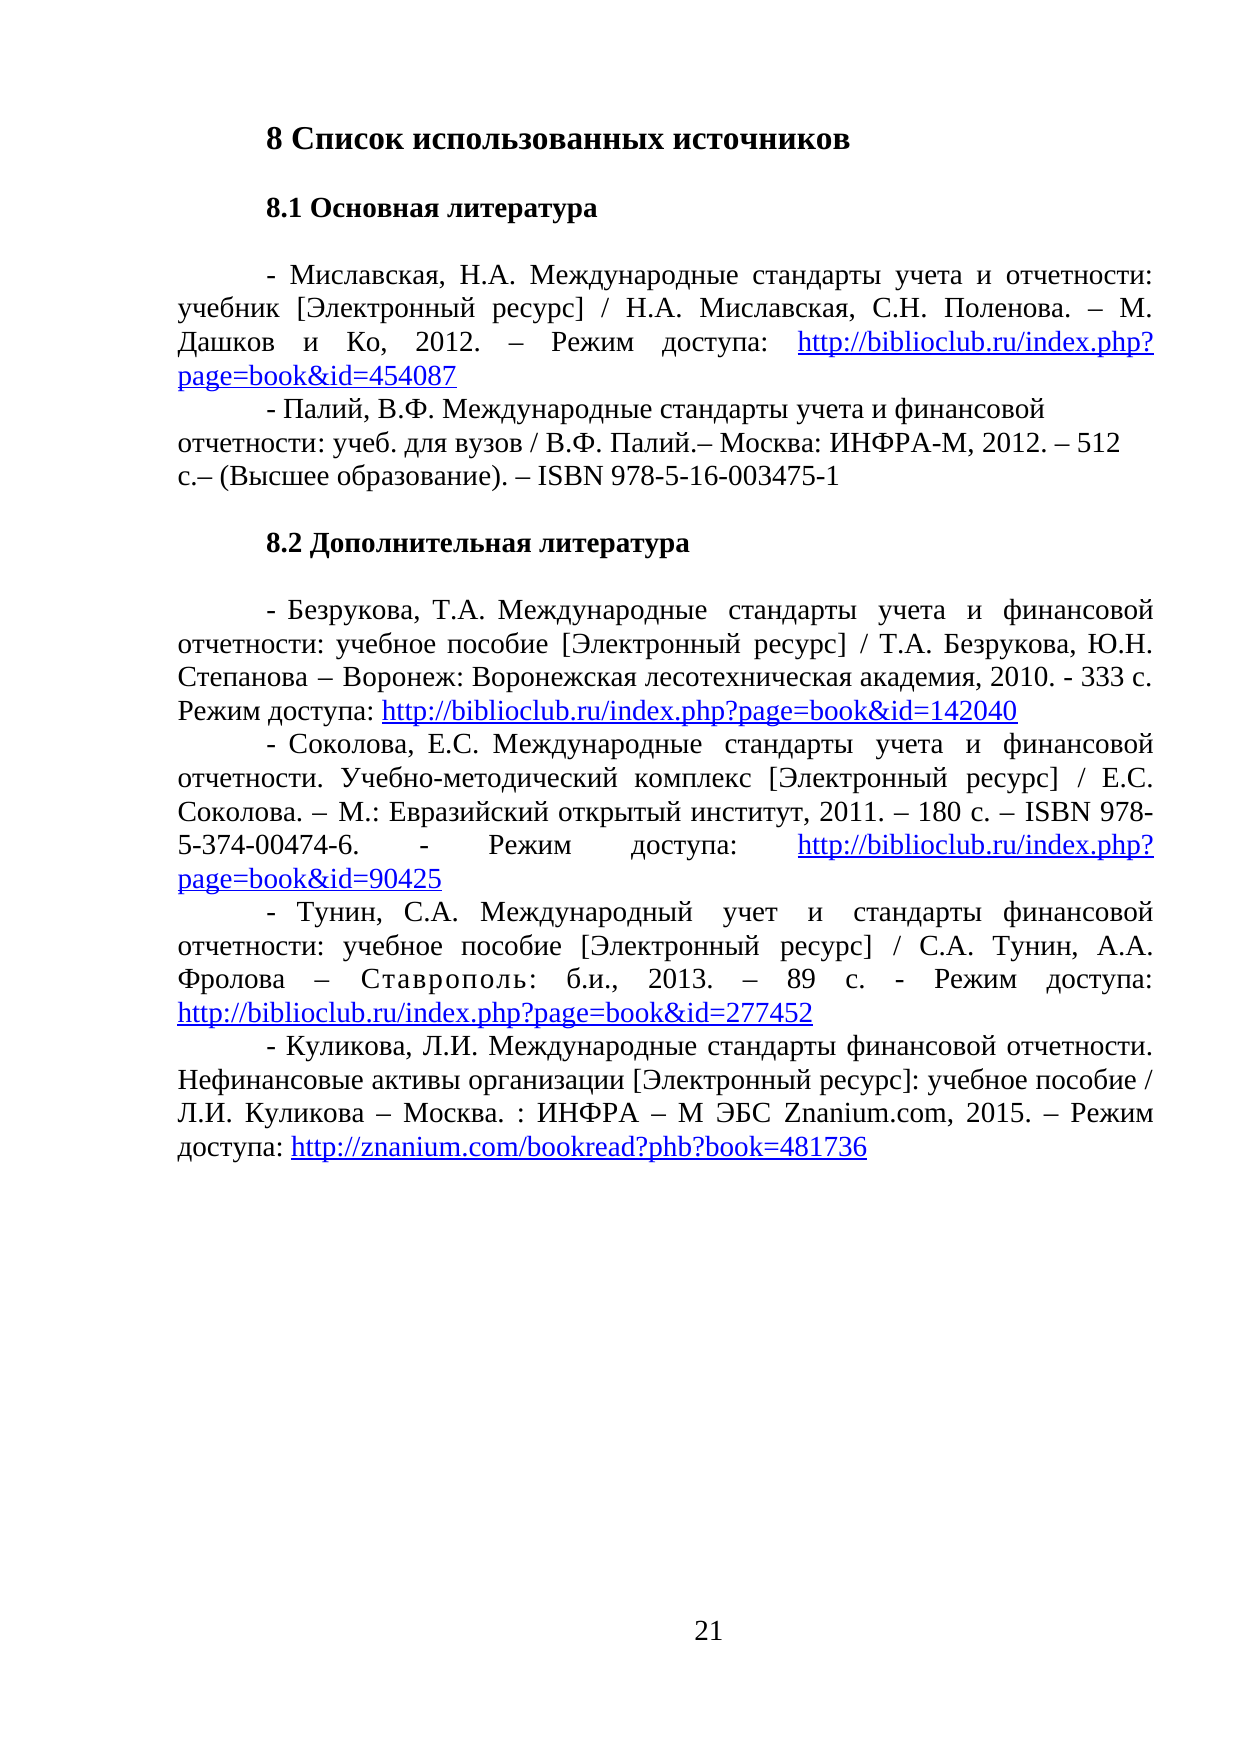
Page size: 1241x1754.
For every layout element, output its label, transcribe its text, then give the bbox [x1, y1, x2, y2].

text - Безрукова, Т.А. Международные стандарты учета и финансовой отчетности: учебное пособие [Электронный ресурс] / Т.А. Безрукова, Ю.Н. Степанова – Воронеж: Воронежская лесотехническая академия, 2010. - 333 с. Режим доступа: http://biblioclub.ru/index.php?page=book&id=142040 [177, 592, 1154, 727]
text - Соколова, Е.С. Международные стандарты учета и финансовой отчетности. Учебно-методический комплекс [Электронный ресурс] / Е.С. Соколова. – М.: Евразийский открытый институт, 2011. – 180 с. – ISBN 978-5-374-00474-6. - Режим доступа: http://biblioclub.ru/index.php?page=book&id=90425 [177, 727, 1154, 894]
text - Тунин, С.А. Международный учет и стандарты финансовой отчетности: учебное пособие [Электронный ресурс] / С.А. Тунин, А.А. Фролова – Ставрополь: б.и., 2013. – 89 с. - Режим доступа: http://biblioclub.ru/index.php?page=book&id=277452 [177, 894, 1154, 1028]
text 8 Список использованных источников [177, 118, 1152, 156]
text - Куликова, Л.И. Международные стандарты финансовой отчетности. Нефинансовые активы организации [Электронный ресурс]: учебное пособие / Л.И. Куликова – Москва. : ИНФРА – М ЭБС Znanium.com, 2015. – Режим доступа: http://znanium.com/bookread?phb?book=481736 [177, 1028, 1154, 1163]
text - Миславская, Н.А. Международные стандарты учета и отчетности: учебник [Электронный ресурс] / Н.А. Миславская, С.Н. Поленова. – М. Дашков и Ко, 2012. – Режим доступа: http://biblioclub.ru/index.php?page=book&id=454087 [177, 257, 1154, 391]
text 8.2 Дополнительная литература [177, 525, 1152, 559]
text 8.1 Основная литература [177, 190, 1152, 223]
text - Палий, В.Ф. Международные стандарты учета и финансовой отчетности: учеб. для вузов / В.Ф. Палий.– Москва: ИНФРА-М, 2012. – 512 с.– (Высшее образование). – ISBN 978-5-16-003475-1 [177, 391, 1154, 492]
